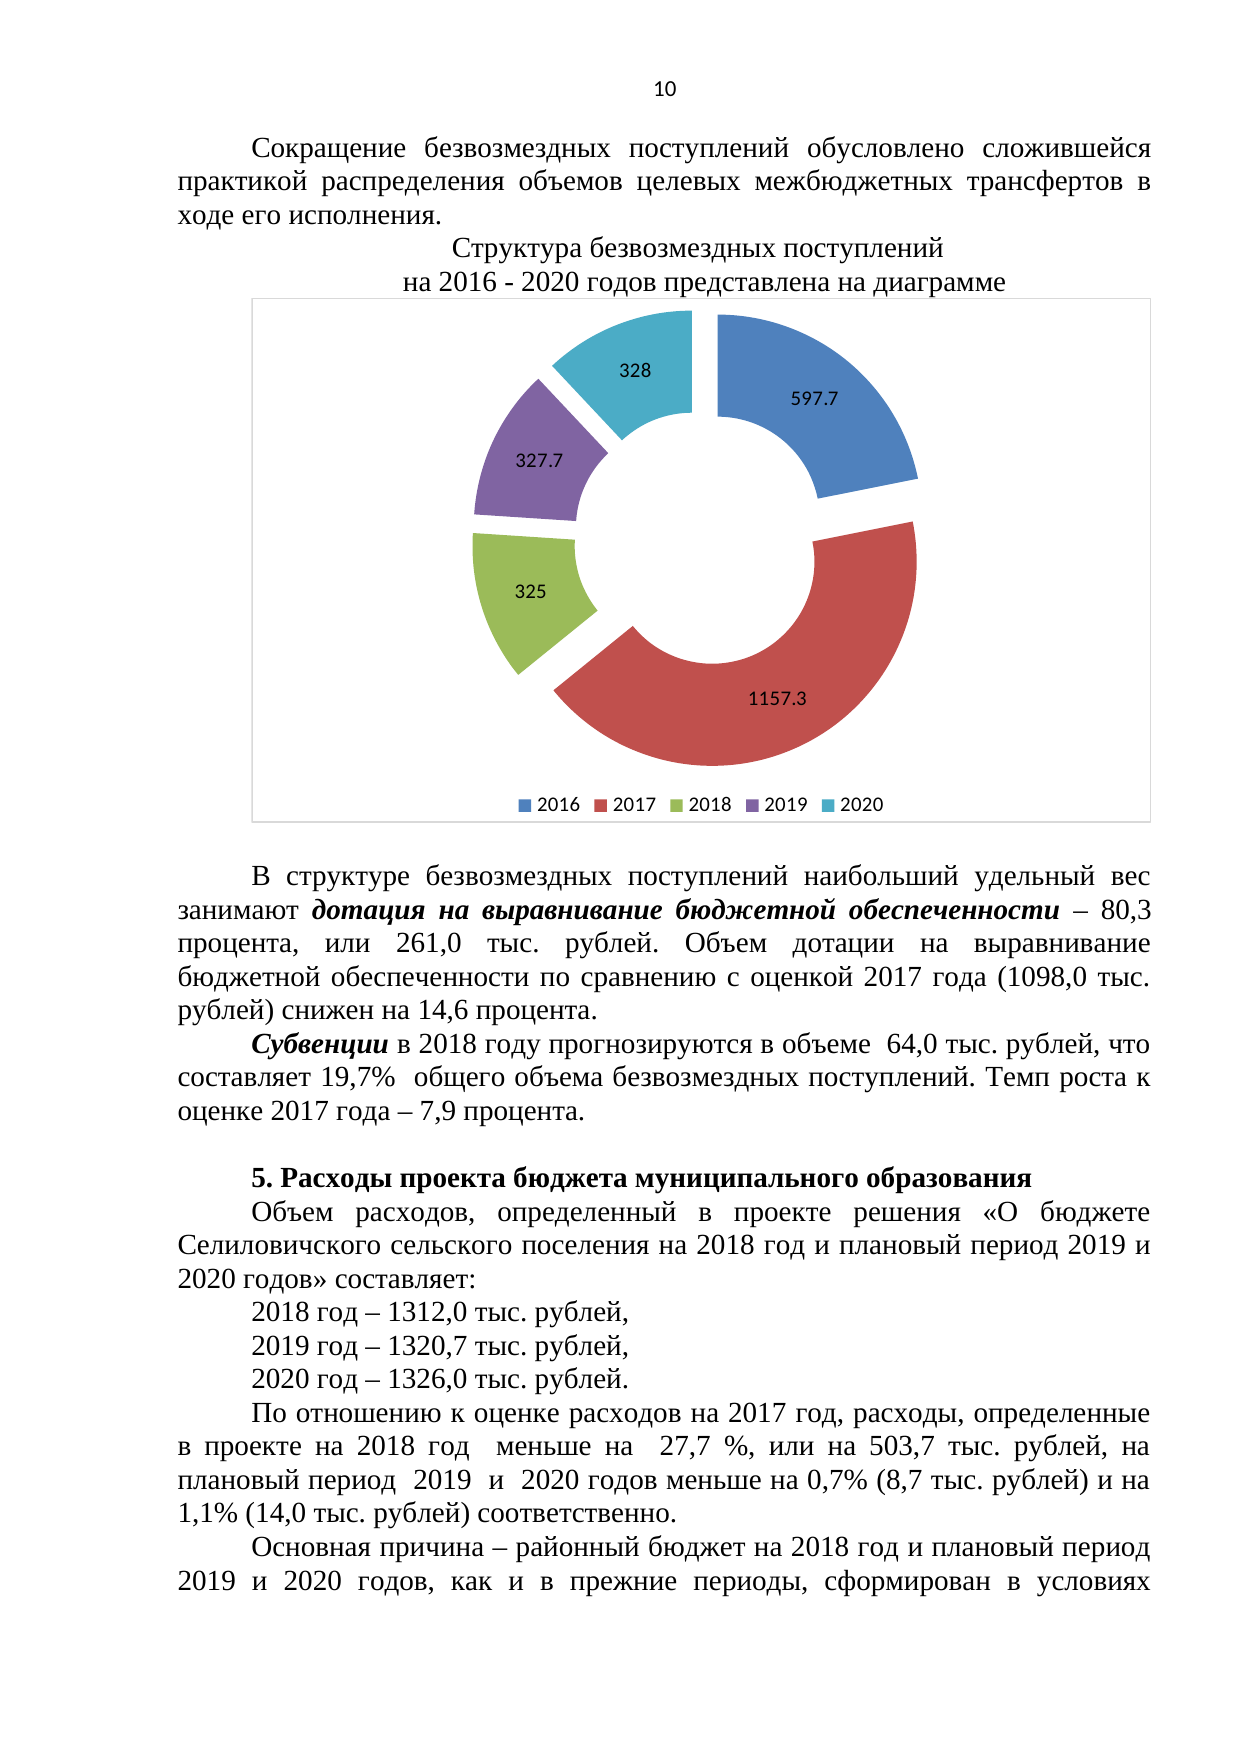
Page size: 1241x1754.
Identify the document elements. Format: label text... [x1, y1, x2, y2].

text Структура безвозмездных поступлений на 2016 - 2020 годов представлена на диаграмме [177, 231, 1152, 298]
text Объем расходов, определенный в проекте решения «О бюджете Селиловичского сельского поселения на 2018 год и плановый период 2019 и 2020 годов» составляет: [177, 1194, 1152, 1294]
text Субвенции в 2018 году прогнозируются в объеме 64,0 тыс. рублей, что составляет 19,7% общего объема безвозмездных поступлений. Темп роста к оценке 2017 года – 7,9 процента. [177, 1026, 1152, 1127]
text 5. Расходы проекта бюджета муниципального образования [177, 1160, 1152, 1194]
text 2019 год – 1320,7 тыс. рублей, [177, 1328, 1152, 1361]
text 2020 год – 1326,0 тыс. рублей. [177, 1361, 1152, 1395]
text Сокращение безвозмездных поступлений обусловлено сложившейся практикой распределения объемов целевых межбюджетных трансфертов в ходе его исполнения. [177, 130, 1152, 231]
text В структуре безвозмездных поступлений наибольший удельный вес занимают дотация на выравнивание бюджетной обеспеченности – 80,3 процента, или 261,0 тыс. рублей. Объем дотации на выравнивание бюджетной обеспеченности по сравнению с оценкой 2017 года (1098,0 тыс. рублей) снижен на 14,6 процента. [177, 858, 1152, 1026]
text 2018 год – 1312,0 тыс. рублей, [177, 1294, 1152, 1328]
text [177, 1529, 1152, 1596]
text По отношению к оценке расходов на 2017 год, расходы, определенные в проекте на 2018 год меньше на 27,7 %, или на 503,7 тыс. рублей, на плановый период 2019 и 2020 годов меньше на 0,7% (8,7 тыс. рублей) и на 1,1% (14,0 тыс. рублей) соответственно. [177, 1395, 1152, 1529]
